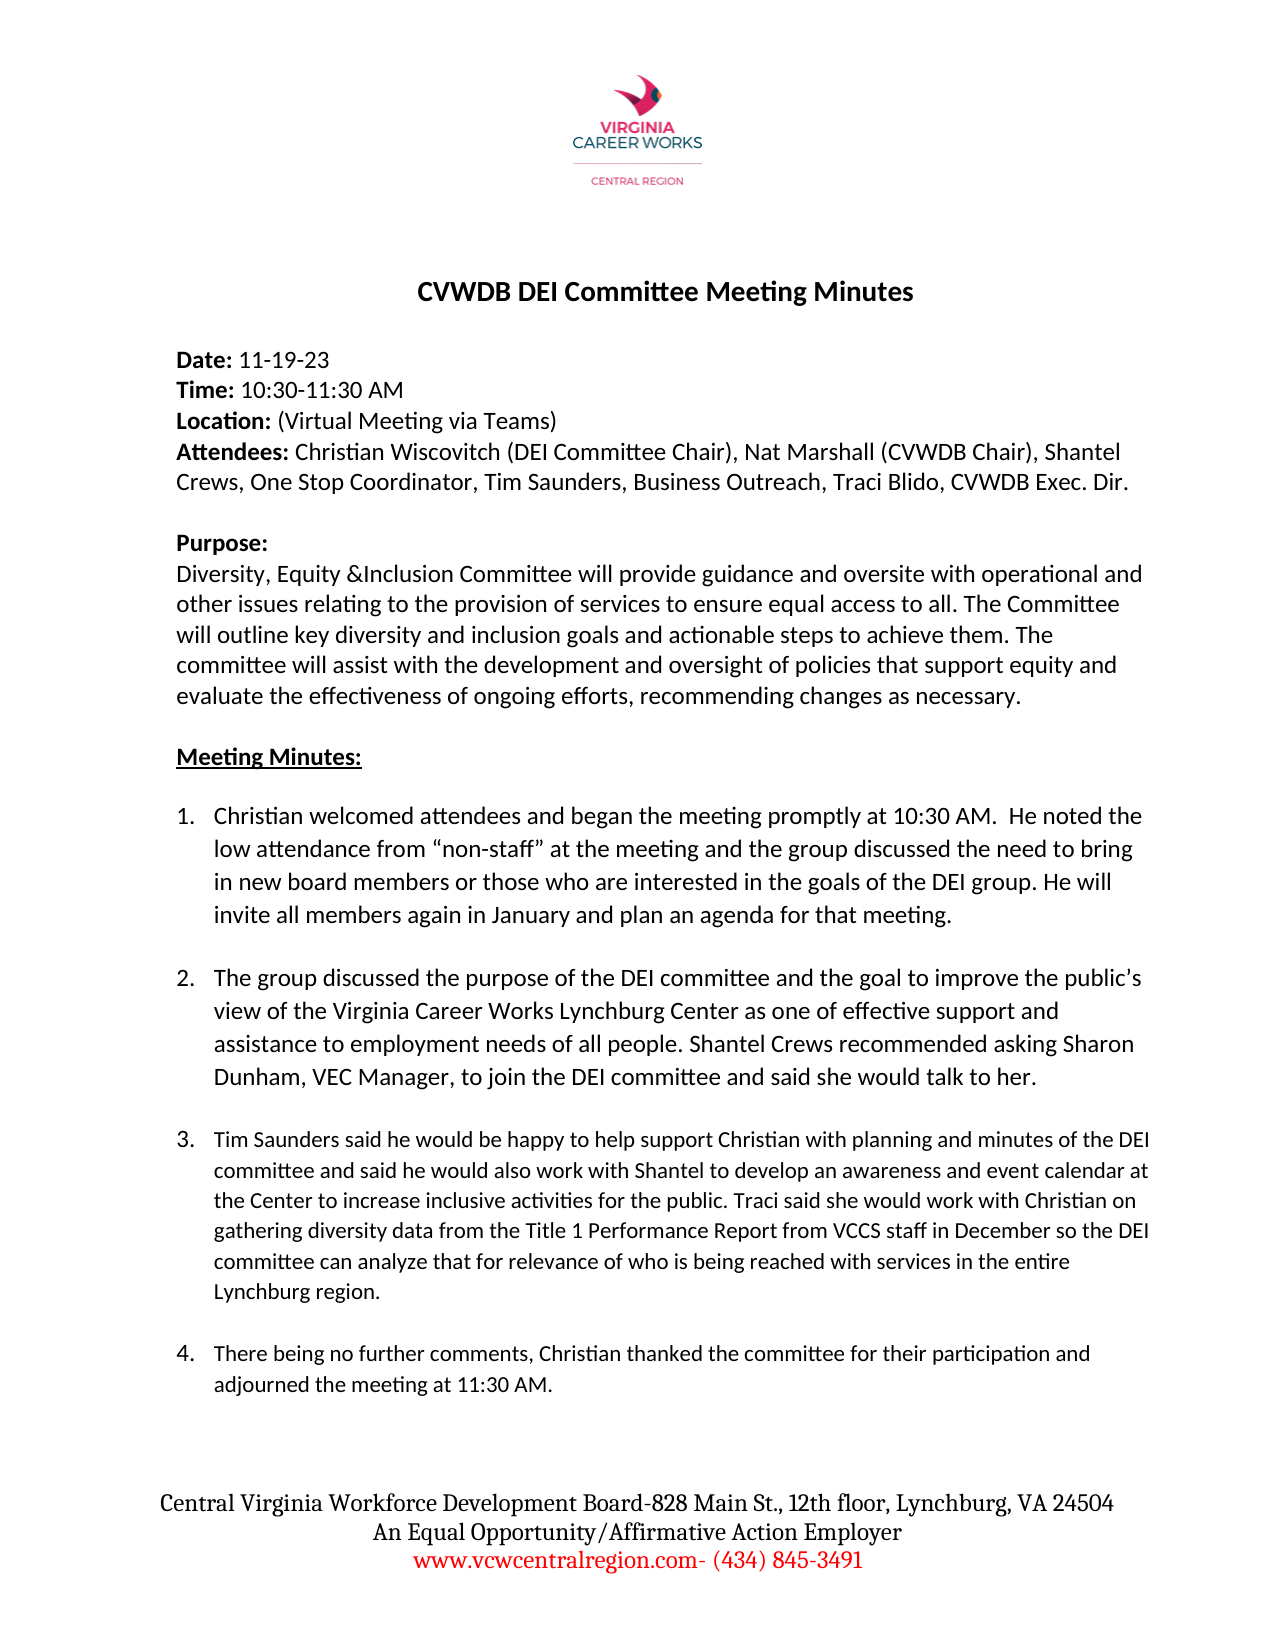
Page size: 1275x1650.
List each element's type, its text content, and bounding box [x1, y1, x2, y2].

text Purpose: [176, 527, 1155, 558]
picture [573, 75, 702, 187]
text Location: (Virtual Meeting via Teams) [176, 405, 1155, 436]
list Christian welcomed attendees and began the meeting promptly at 10:30 AM. He noted the low attendance from “non-staff” at the meeting and the group discussed the need to bring in new board members or those who are interested in the goals of the DEI group. He will invite all members again in January and plan an agenda for that meeting. [176, 800, 1155, 960]
text Attendees: Christian Wiscovitch (DEI Committee Chair), Nat Marshall (CVWDB Chair), Shantel Crews, One Stop Coordinator, Tim Saunders, Business Outreach, Traci Blido, CVWDB Exec. Dir. [176, 436, 1155, 497]
text Meeting Minutes: [176, 741, 1155, 800]
text Time: 10:30-11:30 AM [176, 375, 1155, 405]
list There being no further comments, Christian thanked the committee for their participation and adjourned the meeting at 11:30 AM. [176, 1337, 1155, 1398]
text CVWDB DEI Committee Meeting Minutes [176, 273, 1155, 308]
list Tim Saunders said he would be happy to help support Christian with planning and minutes of the DEI committee and said he would also work with Shantel to develop an awareness and event calendar at the Center to increase inclusive activities for the public. Traci said she would work with Christian on gathering diversity data from the Title 1 Performance Report from VCCS staff in December so the DEI committee can analyze that for relevance of who is being reached with services in the entire Lynchburg region. [176, 1123, 1155, 1335]
list The group discussed the purpose of the DEI committee and the goal to improve the public’s view of the Virginia Career Works Lynchburg Center as one of effective support and assistance to employment needs of all people. Shantel Crews recommended asking Sharon Dunham, VEC Manager, to join the DEI committee and said she would talk to her. [176, 962, 1155, 1121]
text Date: 11-19-23 [176, 344, 1155, 375]
text Diversity, Equity &Inclusion Committee will provide guidance and oversite with operational and other issues relating to the provision of services to ensure equal access to all. The Committee will outline key diversity and inclusion goals and actionable steps to achieve them. The committee will assist with the development and oversight of policies that support equity and evaluate the effectiveness of ongoing efforts, recommending changes as necessary. [176, 558, 1155, 710]
